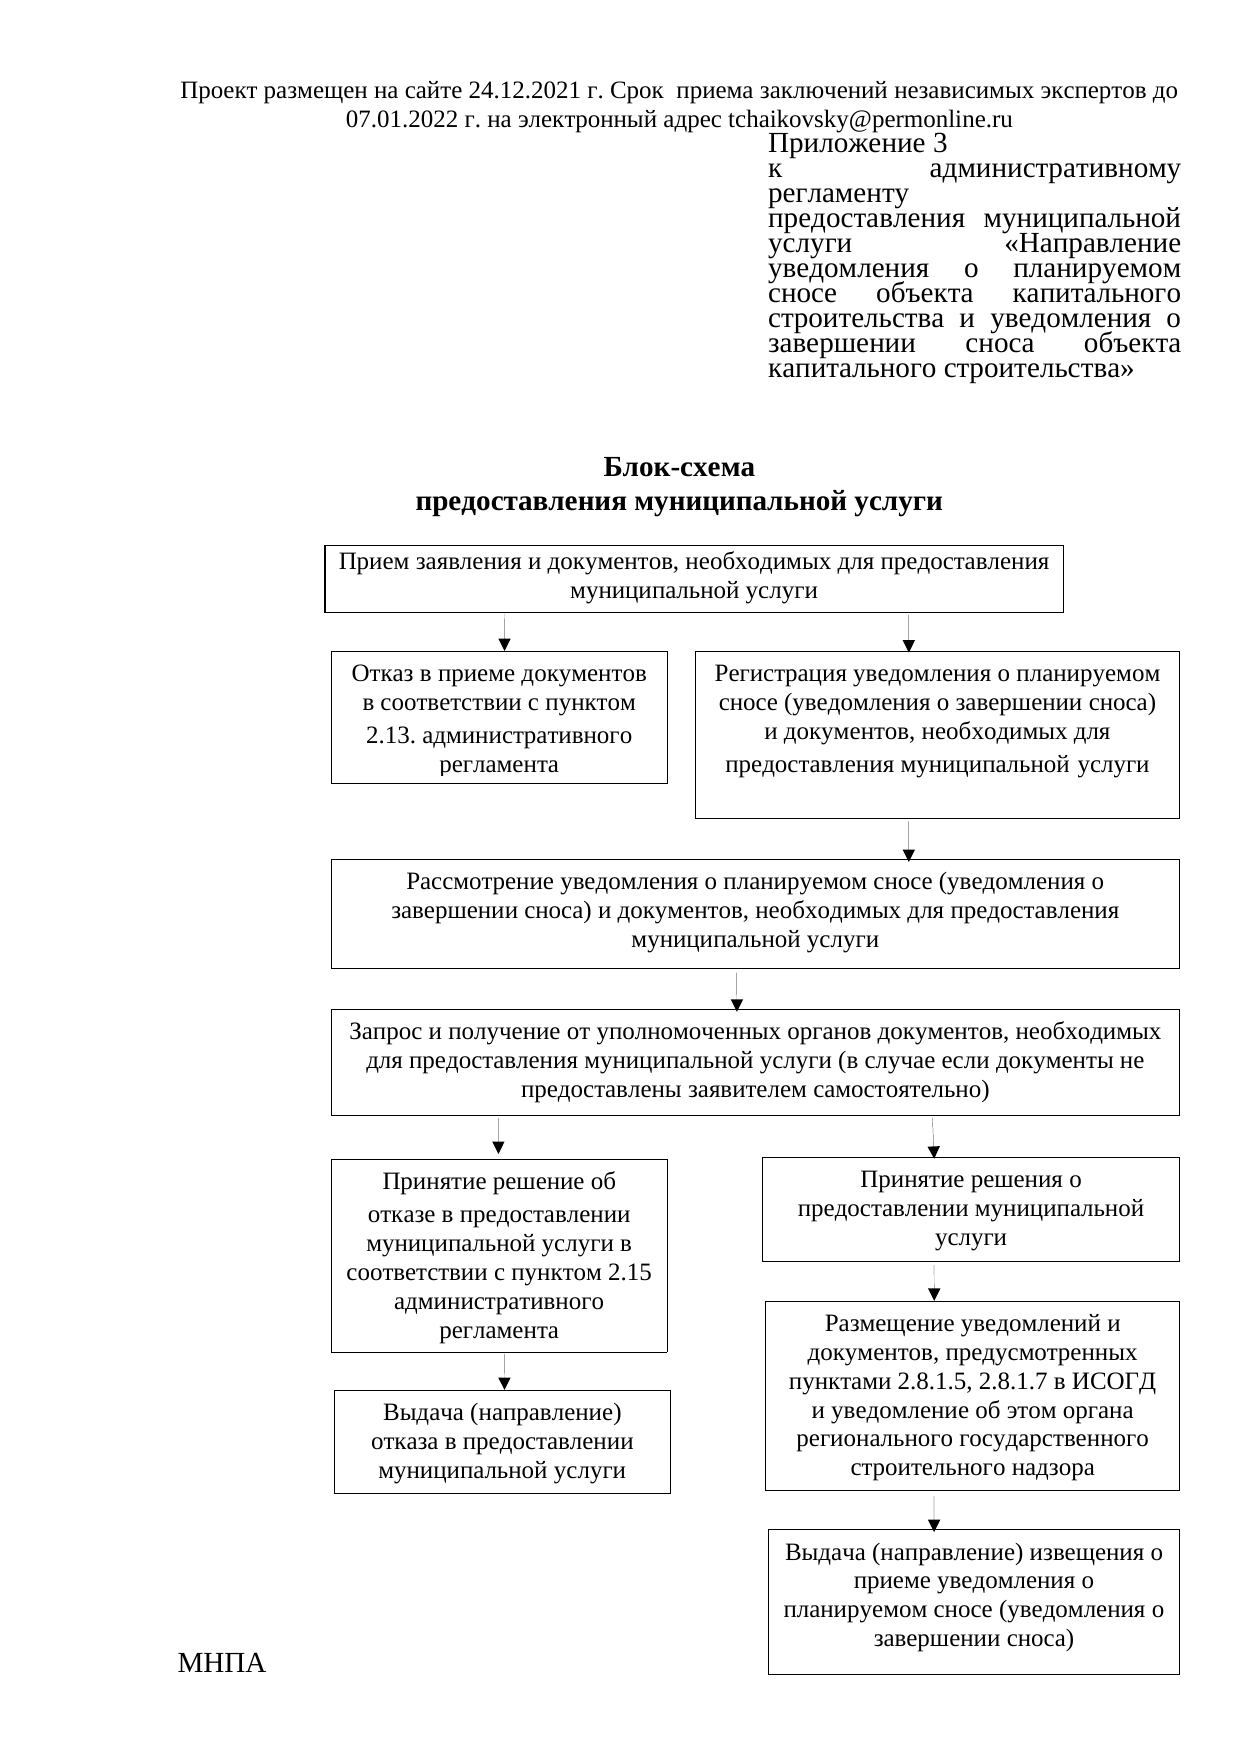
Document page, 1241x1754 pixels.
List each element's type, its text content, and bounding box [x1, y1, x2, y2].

text предоставления муниципальной услуги «Направление уведомления о планируемом сносе объекта капитального строительства и уведомления о завершении сноса объекта капитального строительства» [768, 207, 1181, 382]
text предоставления муниципальной услуги [177, 483, 1181, 517]
table_header Прием заявления и документов, необходимых для предоставления муниципальной услуги [326, 546, 1063, 612]
text к административному регламенту [768, 157, 1181, 207]
text Приложение 3 [768, 132, 1181, 157]
text Блок-схема [177, 449, 1181, 483]
